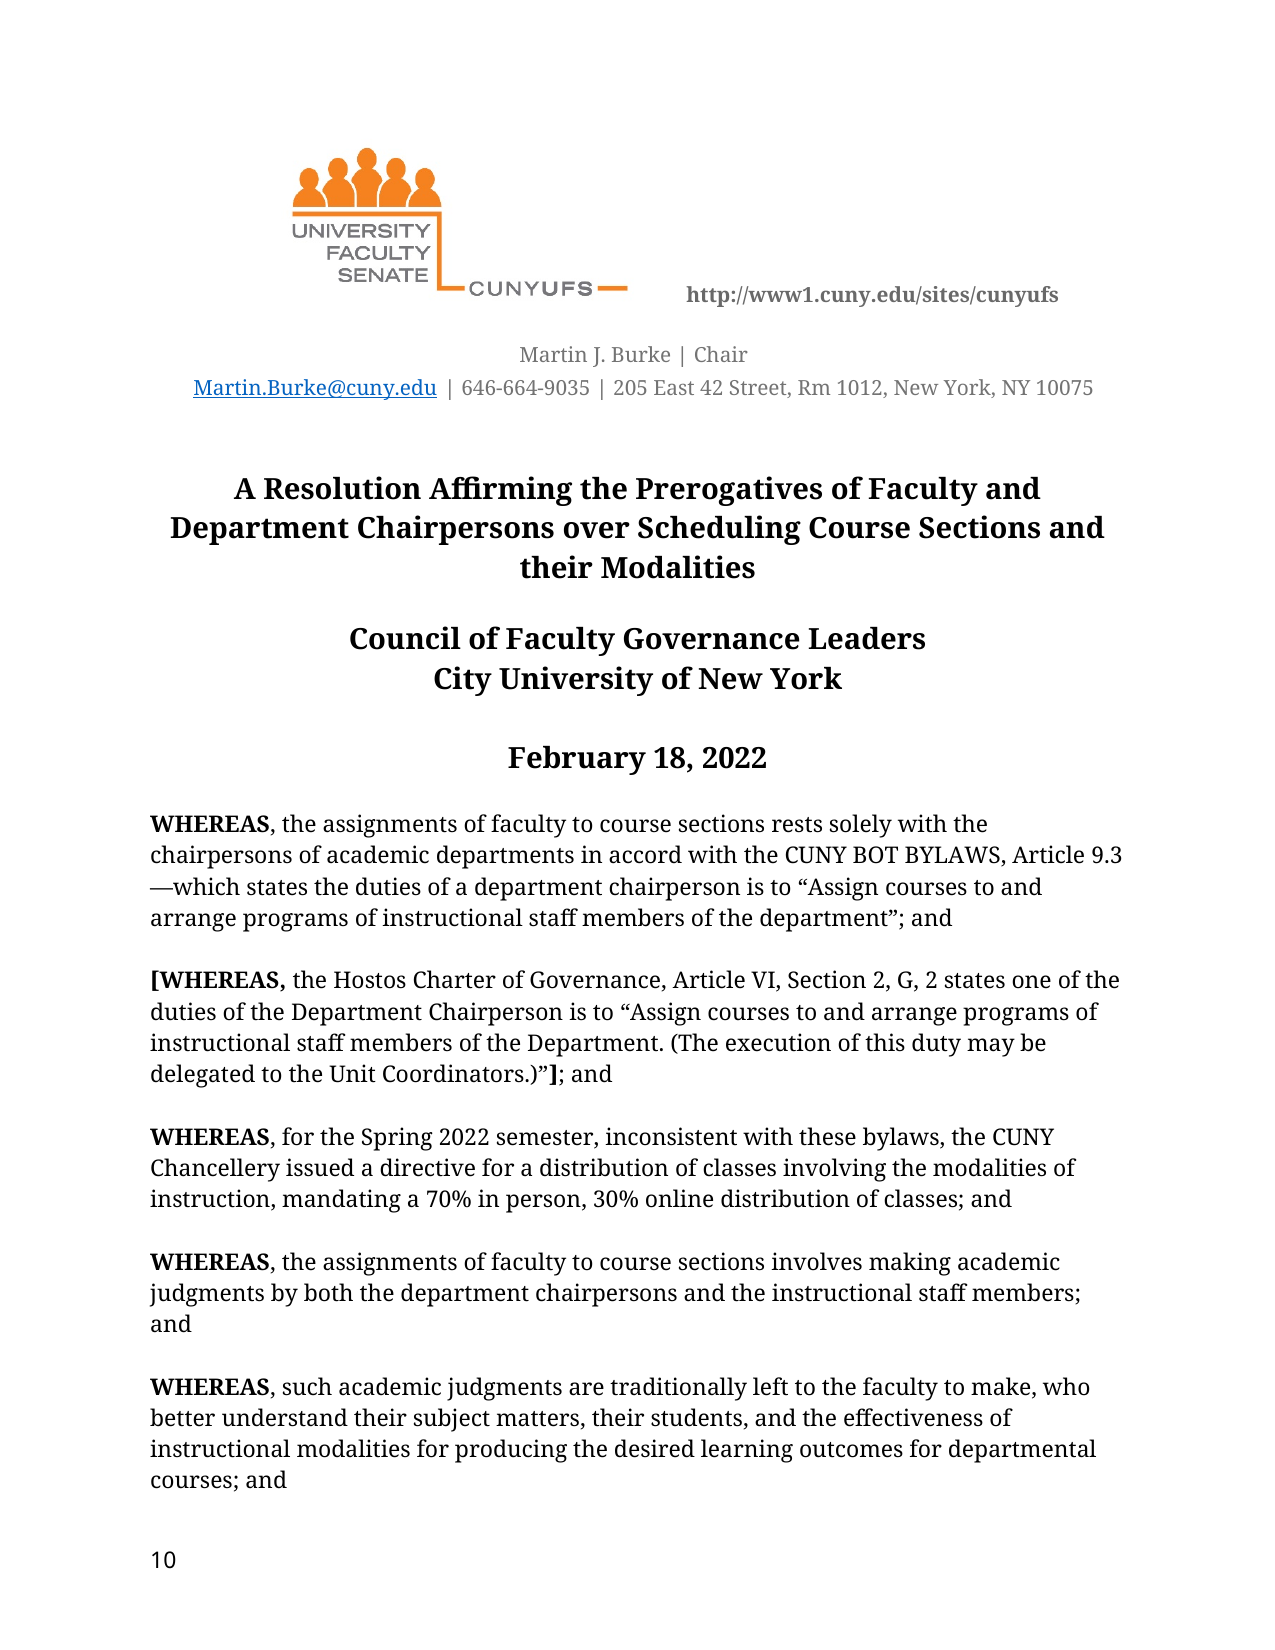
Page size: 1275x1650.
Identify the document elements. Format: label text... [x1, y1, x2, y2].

text A Resolution Affirming the Prerogatives of Faculty and Department Chairpersons over Scheduling Course Sections and their Modalities [150, 468, 1125, 587]
text February 18, 2022 [150, 737, 1125, 777]
text Martin J. Burke | Chair Martin.Burke@cuny.edu | 646-664-9035 | 205 East 42 Street, Rm 1012, New York, NY 10075 [150, 340, 1125, 401]
text WHEREAS, the assignments of faculty to course sections rests solely with the chairpersons of academic departments in accord with the CUNY BOT BYLAWS, Article 9.3—which states the duties of a department chairperson is to “Assign courses to and arrange programs of instructional staff members of the department”; and [150, 808, 1125, 933]
text WHEREAS, the assignments of faculty to course sections involves making academic judgments by both the department chairpersons and the instructional staff members; and [150, 1246, 1125, 1339]
picture [281, 138, 638, 311]
text City University of New York [150, 658, 1125, 698]
text [WHEREAS, the Hostos Charter of Governance, Article VI, Section 2, G, 2 states one of the duties of the Department Chairperson is to “Assign courses to and arrange programs of instructional staff members of the Department. (The execution of this duty may be delegated to the Unit Coordinators.)”]; and [150, 964, 1125, 1089]
text WHEREAS, for the Spring 2022 semester, inconsistent with these bylaws, the CUNY Chancellery issued a directive for a distribution of classes involving the modalities of instruction, mandating a 70% in person, 30% online distribution of classes; and [150, 1121, 1125, 1214]
text WHEREAS, such academic judgments are traditionally left to the faculty to make, who better understand their subject matters, their students, and the effectiveness of instructional modalities for producing the desired learning outcomes for departmental courses; and [150, 1371, 1125, 1496]
text http://www1.cuny.edu/sites/cunyufs [300, 281, 1125, 309]
text Council of Faculty Governance Leaders [150, 618, 1125, 658]
